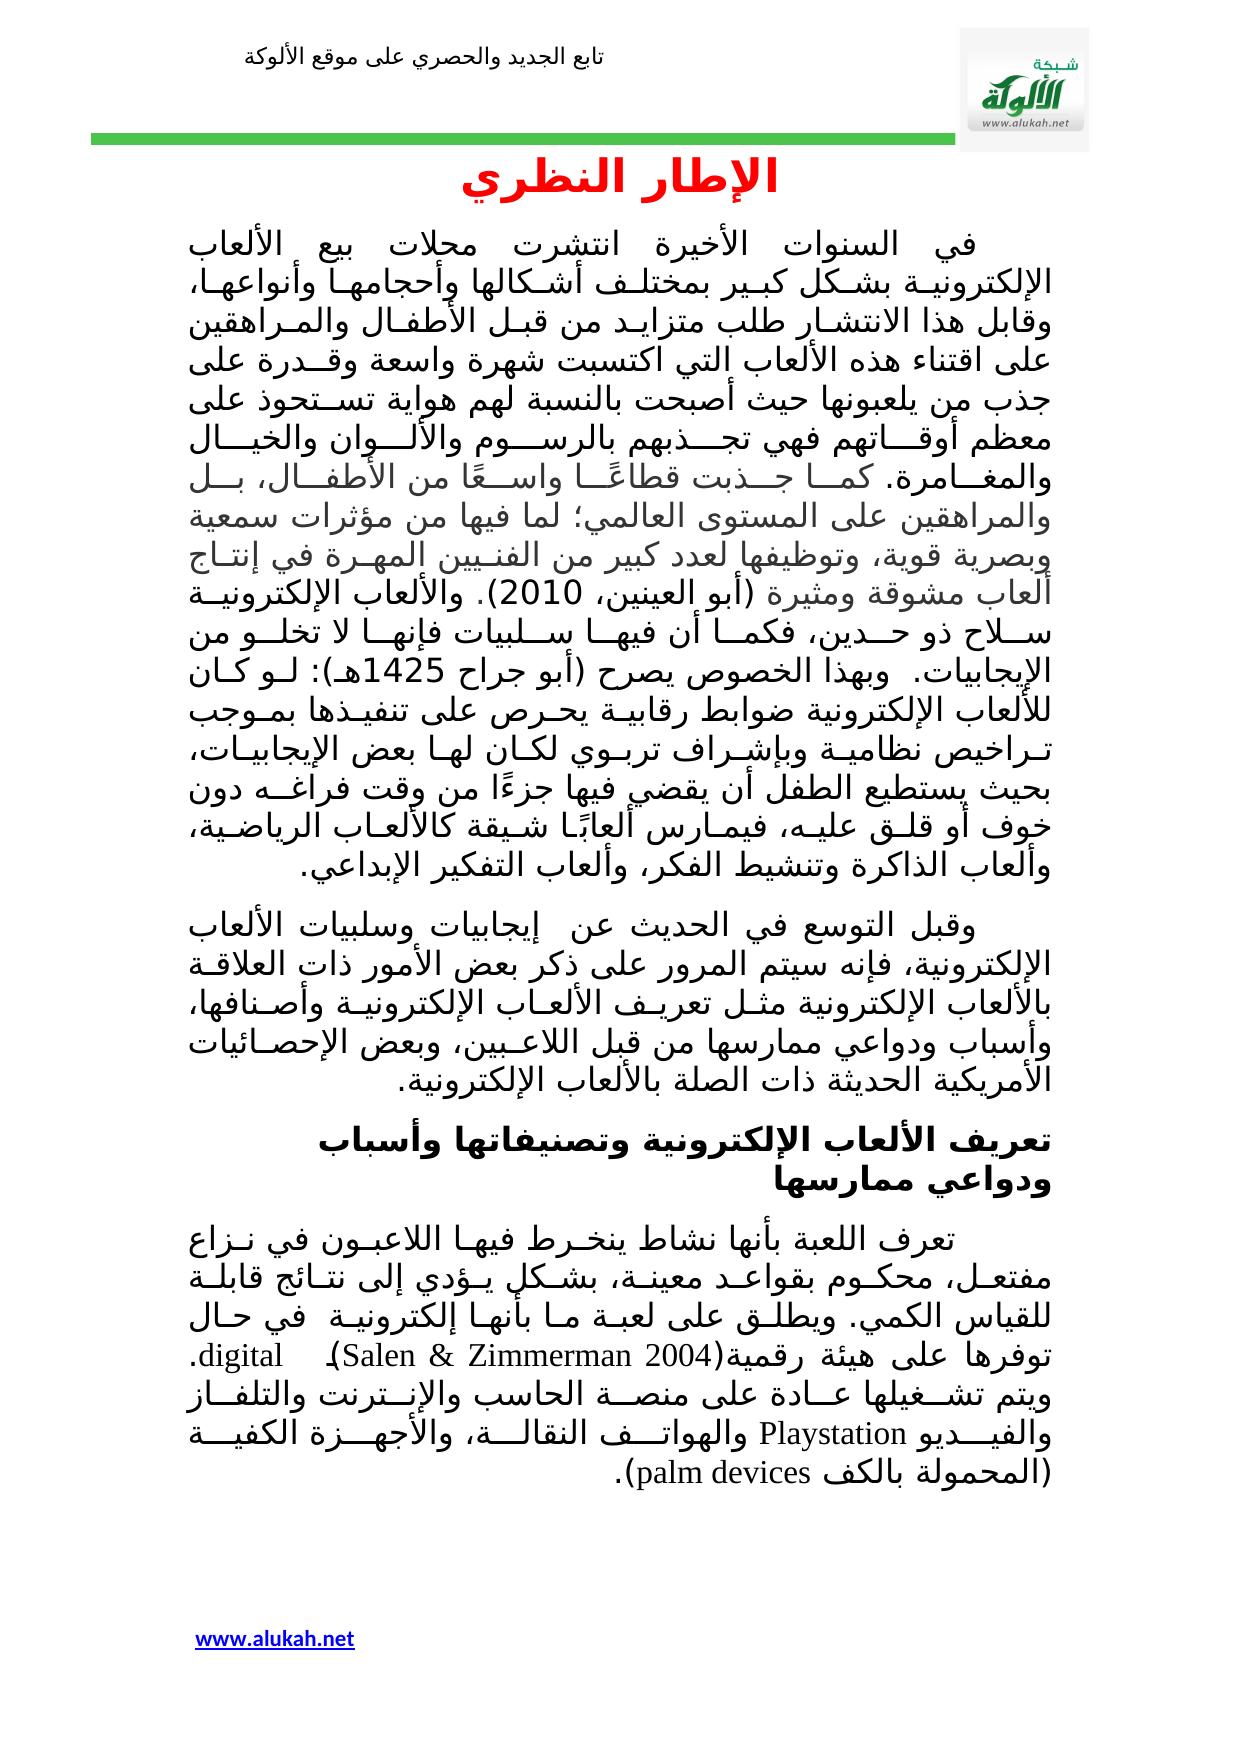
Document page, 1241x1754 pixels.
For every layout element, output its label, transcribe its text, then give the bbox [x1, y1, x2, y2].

text تعريف الألعاب الإلكترونية وتصنيفاتها وأسباب ودواعي ممارسها [187, 1121, 1053, 1198]
text الإطار النظري [187, 150, 1053, 203]
text تعرف اللعبة بأنها نشاط ينخرط فيها اللاعبون في نزاع مفتعل، محكوم بقواعد معينة، بشكل يؤدي إلى نتائج قابلة للقياس الكمي. ويطلق على لعبة ما بأنها إلكترونية في حال توفرها على هيئة رقمية(Salen & Zimmerman 2004) digital. ويتم تشغيلها عادة على منصة الحاسب والإنترنت والتلفاز والفيديو Playstation والهواتف النقالة، والأجهزة الكفية (المحمولة بالكف palm devices). [187, 1219, 1053, 1492]
text وقبل التوسع في الحديث عن إيجابيات وسلبيات الألعاب الإلكترونية، فإنه سيتم المرور على ذكر بعض الأمور ذات العلاقة بالألعاب الإلكترونية مثل تعريف الألعاب الإلكترونية وأصنافها، وأسباب ودواعي ممارسها من قبل اللاعبين، وبعض الإحصائيات الأمريكية الحديثة ذات الصلة بالألعاب الإلكترونية. [187, 906, 1053, 1100]
text في السنوات الأخيرة انتشرت محلات بيع الألعاب الإلكترونية بشكل كبير بمختلف أشكالها وأحجامها وأنواعها، وقابل هذا الانتشار طلب متزايد من قبل الأطفال والمراهقين على اقتناء هذه الألعاب التي اكتسبت شهرة واسعة وقدرة على جذب من يلعبونها حيث أصبحت بالنسبة لهم هواية تستحوذ على معظم أوقاتهم فهي تجذبهم بالرسوم والألوان والخيال والمغامرة. كما جذبت قطاعًا واسعًا من الأطفال، بل والمراهقين على المستوى العالمي؛ لما فيها من مؤثرات سمعية وبصرية قوية، وتوظيفها لعدد كبير من الفنيين المهرة في إنتاج ألعاب مشوقة ومثيرة (أبو العينين، 2010). والألعاب الإلكترونية سلاح ذو حدين، فكما أن فيها سلبيات فإنها لا تخلو من الإيجابيات. وبهذا الخصوص يصرح (أبو جراح 1425هـ): لو كان للألعاب الإلكترونية ضوابط رقابية يحرص على تنفيذها بموجب تراخيص نظامية وبإشراف تربوي لكان لها بعض الإيجابيات، بحيث يستطيع الطفل أن يقضي فيها جزءًا من وقت فراغه دون خوف أو قلق عليه، فيمارس ألعابًا شيقة كالألعاب الرياضية، وألعاب الذاكرة وتنشيط الفكر، وألعاب التفكير الإبداعي. [187, 224, 1053, 885]
